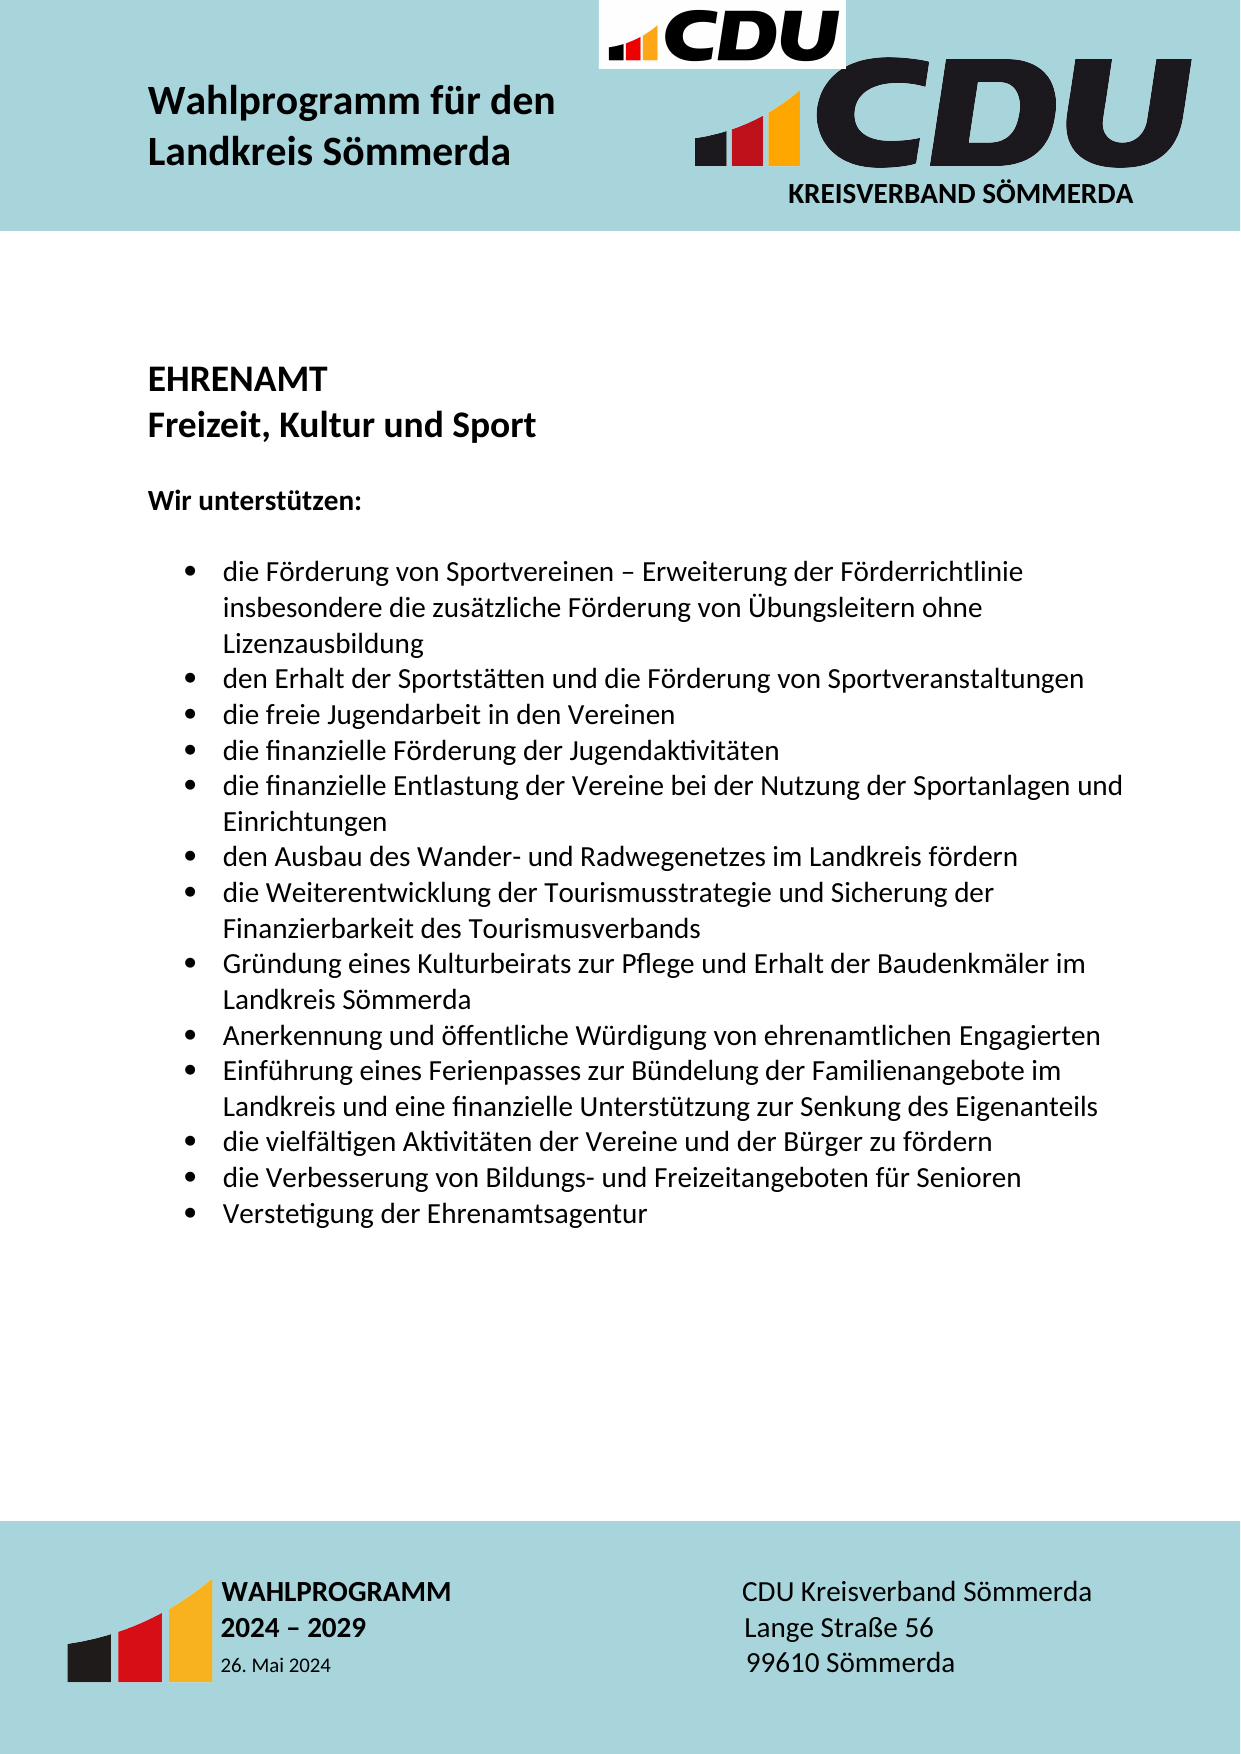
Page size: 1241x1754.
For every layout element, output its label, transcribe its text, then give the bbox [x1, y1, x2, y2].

list den Ausbau des Wander- und Radwegenetzes im Landkreis fördern [185, 838, 1134, 874]
list Anerkennung und öffentliche Würdigung von ehrenamtlichen Engagierten [185, 1017, 1134, 1052]
list die finanzielle Förderung der Jugendaktivitäten [185, 732, 1134, 767]
text Wir unterstützen: [148, 447, 1134, 518]
subtitle EHRENAMT Freizeit, Kultur und Sport [148, 355, 1134, 447]
picture [0, 0, 1241, 231]
list die finanzielle Entlastung der Vereine bei der Nutzung der Sportanlagen und Einrichtungen [185, 767, 1134, 838]
picture [0, 1521, 1241, 1754]
list Einführung eines Ferienpasses zur Bündelung der Familienangebote im Landkreis und eine finanzielle Unterstützung zur Senkung des Eigenanteils [185, 1052, 1134, 1123]
list Verstetigung der Ehrenamtsagentur [185, 1195, 1134, 1230]
list Gründung eines Kulturbeirats zur Pflege und Erhalt der Baudenkmäler im Landkreis Sömmerda [185, 945, 1134, 1017]
list die Verbesserung von Bildungs- und Freizeitangeboten für Senioren [185, 1159, 1134, 1195]
list die freie Jugendarbeit in den Vereinen [185, 696, 1134, 732]
list die Förderung von Sportvereinen – Erweiterung der Förderrichtlinie insbesondere die zusätzliche Förderung von Übungsleitern ohne Lizenzausbildung [185, 553, 1134, 660]
list den Erhalt der Sportstätten und die Förderung von Sportveranstaltungen [185, 660, 1134, 696]
list die vielfältigen Aktivitäten der Vereine und der Bürger zu fördern [185, 1123, 1134, 1159]
list die Weiterentwicklung der Tourismusstrategie und Sicherung der Finanzierbarkeit des Tourismusverbands [185, 874, 1134, 945]
